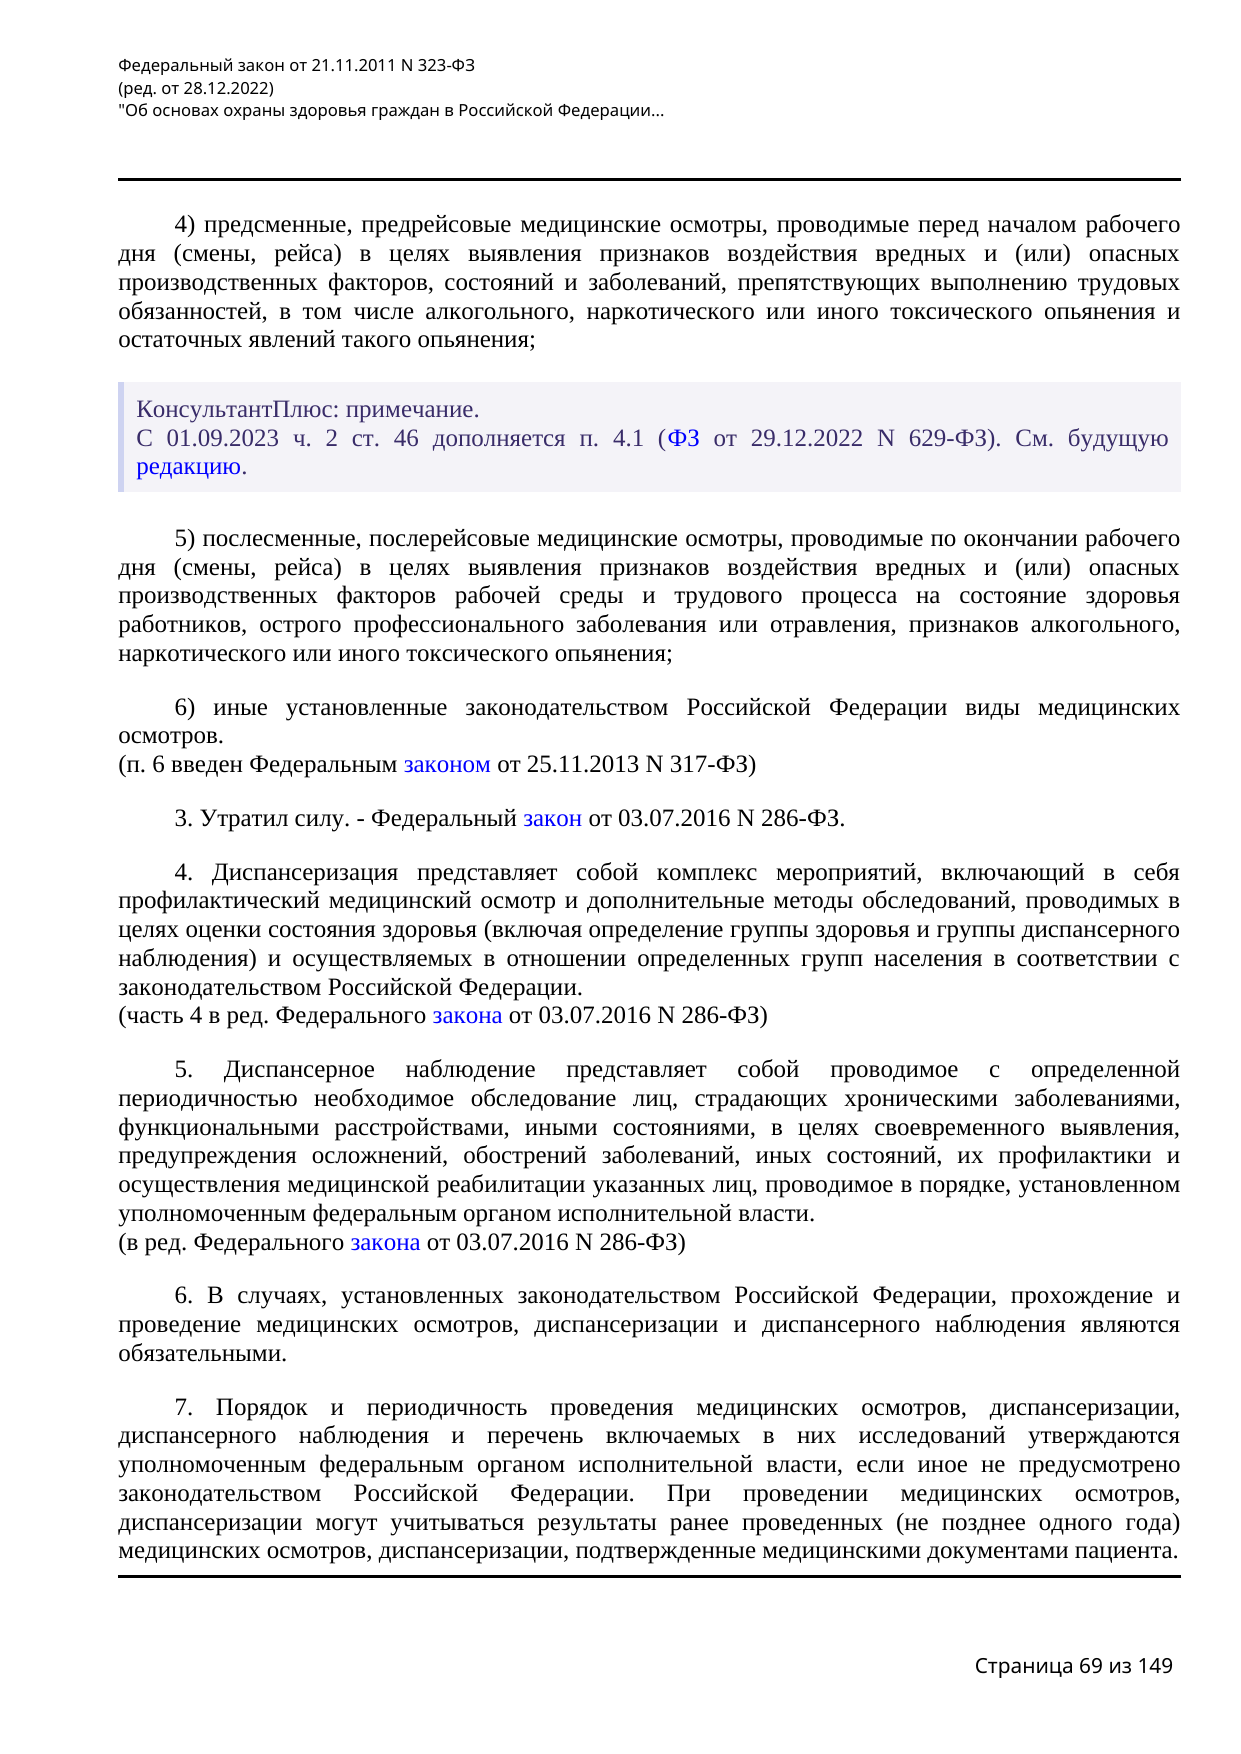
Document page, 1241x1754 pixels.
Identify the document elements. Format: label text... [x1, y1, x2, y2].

text 5) послесменные, послерейсовые медицинские осмотры, проводимые по окончании рабочего дня (смены, рейса) в целях выявления признаков воздействия вредных и (или) опасных производственных факторов рабочей среды и трудового процесса на состояние здоровья работников, острого профессионального заболевания или отравления, признаков алкогольного, наркотического или иного токсического опьянения; [118, 523, 1181, 667]
text (в ред. Федерального закона от 03.07.2016 N 286-ФЗ) [118, 1227, 1181, 1256]
table_header КонсультантПлюс: примечание. С 01.09.2023 ч. 2 ст. 46 дополняется п. 4.1 (ФЗ от 29.12.2022 N 629-ФЗ). См. будущую редакцию. [136, 382, 1169, 492]
table_header [1169, 382, 1181, 492]
text 4. Диспансеризация представляет собой комплекс мероприятий, включающий в себя профилактический медицинский осмотр и дополнительные методы обследований, проводимых в целях оценки состояния здоровья (включая определение группы здоровья и группы диспансерного наблюдения) и осуществляемых в отношении определенных групп населения в соответствии с законодательством Российской Федерации. [118, 857, 1181, 1001]
text 3. Утратил силу. - Федеральный закон от 03.07.2016 N 286-ФЗ. [118, 803, 1181, 832]
text 4) предсменные, предрейсовые медицинские осмотры, проводимые перед началом рабочего дня (смены, рейса) в целях выявления признаков воздействия вредных и (или) опасных производственных факторов, состояний и заболеваний, препятствующих выполнению трудовых обязанностей, в том числе алкогольного, наркотического или иного токсического опьянения и остаточных явлений такого опьянения; [118, 209, 1181, 353]
text 6. В случаях, установленных законодательством Российской Федерации, прохождение и проведение медицинских осмотров, диспансеризации и диспансерного наблюдения являются обязательными. [118, 1281, 1181, 1367]
text 5. Диспансерное наблюдение представляет собой проводимое с определенной периодичностью необходимое обследование лиц, страдающих хроническими заболеваниями, функциональными расстройствами, иными состояниями, в целях своевременного выявления, предупреждения осложнений, обострений заболеваний, иных состояний, их профилактики и осуществления медицинской реабилитации указанных лиц, проводимое в порядке, установленном уполномоченным федеральным органом исполнительной власти. [118, 1054, 1181, 1227]
table_header [118, 382, 124, 492]
text (часть 4 в ред. Федерального закона от 03.07.2016 N 286-ФЗ) [118, 1001, 1181, 1029]
text 7. Порядок и периодичность проведения медицинских осмотров, диспансеризации, диспансерного наблюдения и перечень включаемых в них исследований утверждаются уполномоченным федеральным органом исполнительной власти, если иное не предусмотрено законодательством Российской Федерации. При проведении медицинских осмотров, диспансеризации могут учитываться результаты ранее проведенных (не позднее одного года) медицинских осмотров, диспансеризации, подтвержденные медицинскими документами пациента. [118, 1392, 1181, 1564]
text 6) иные установленные законодательством Российской Федерации виды медицинских осмотров. [118, 692, 1181, 749]
text (п. 6 введен Федеральным законом от 25.11.2013 N 317-ФЗ) [118, 749, 1181, 778]
table_header [124, 382, 136, 492]
